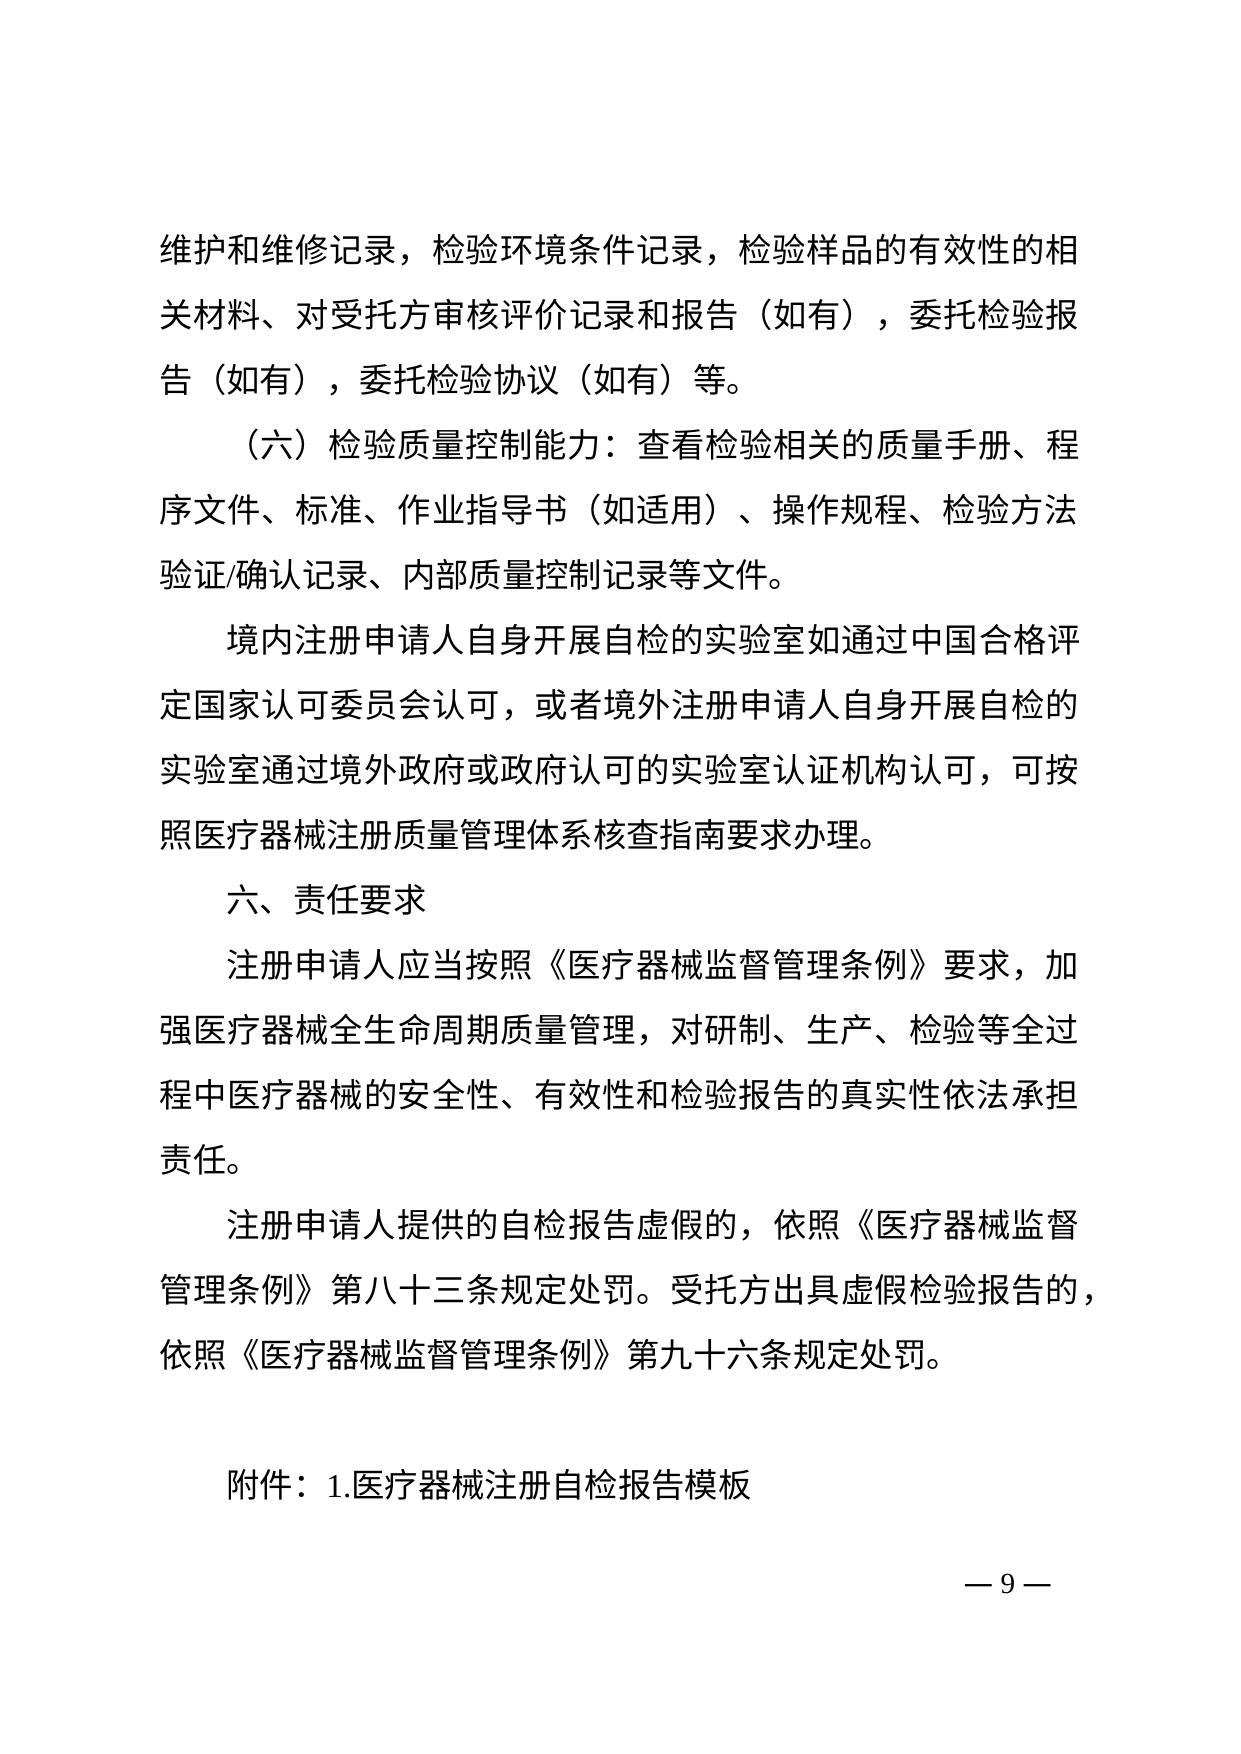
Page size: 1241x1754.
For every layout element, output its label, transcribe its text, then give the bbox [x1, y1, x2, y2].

text 注册申请人提供的自检报告虚假的，依照《医疗器械监督管理条例》第八十三条规定处罚。受托方出具虚假检验报告的，依照《医疗器械监督管理条例》第九十六条规定处罚。 [159, 1191, 1081, 1386]
text 附件：1.医疗器械注册自检报告模板 [159, 1451, 1081, 1516]
text 六、责任要求 [159, 866, 1081, 931]
text （六）检验质量控制能力：查看检验相关的质量手册、程序文件、标准、作业指导书（如适用）、操作规程、检验方法验证/确认记录、内部质量控制记录等文件。 [159, 411, 1081, 606]
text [159, 216, 1081, 411]
text 境内注册申请人自身开展自检的实验室如通过中国合格评定国家认可委员会认可，或者境外注册申请人自身开展自检的实验室通过境外政府或政府认可的实验室认证机构认可，可按照医疗器械注册质量管理体系核查指南要求办理。 [159, 606, 1081, 866]
text 注册申请人应当按照《医疗器械监督管理条例》要求，加强医疗器械全生命周期质量管理，对研制、生产、检验等全过程中医疗器械的安全性、有效性和检验报告的真实性依法承担责任。 [159, 931, 1081, 1191]
